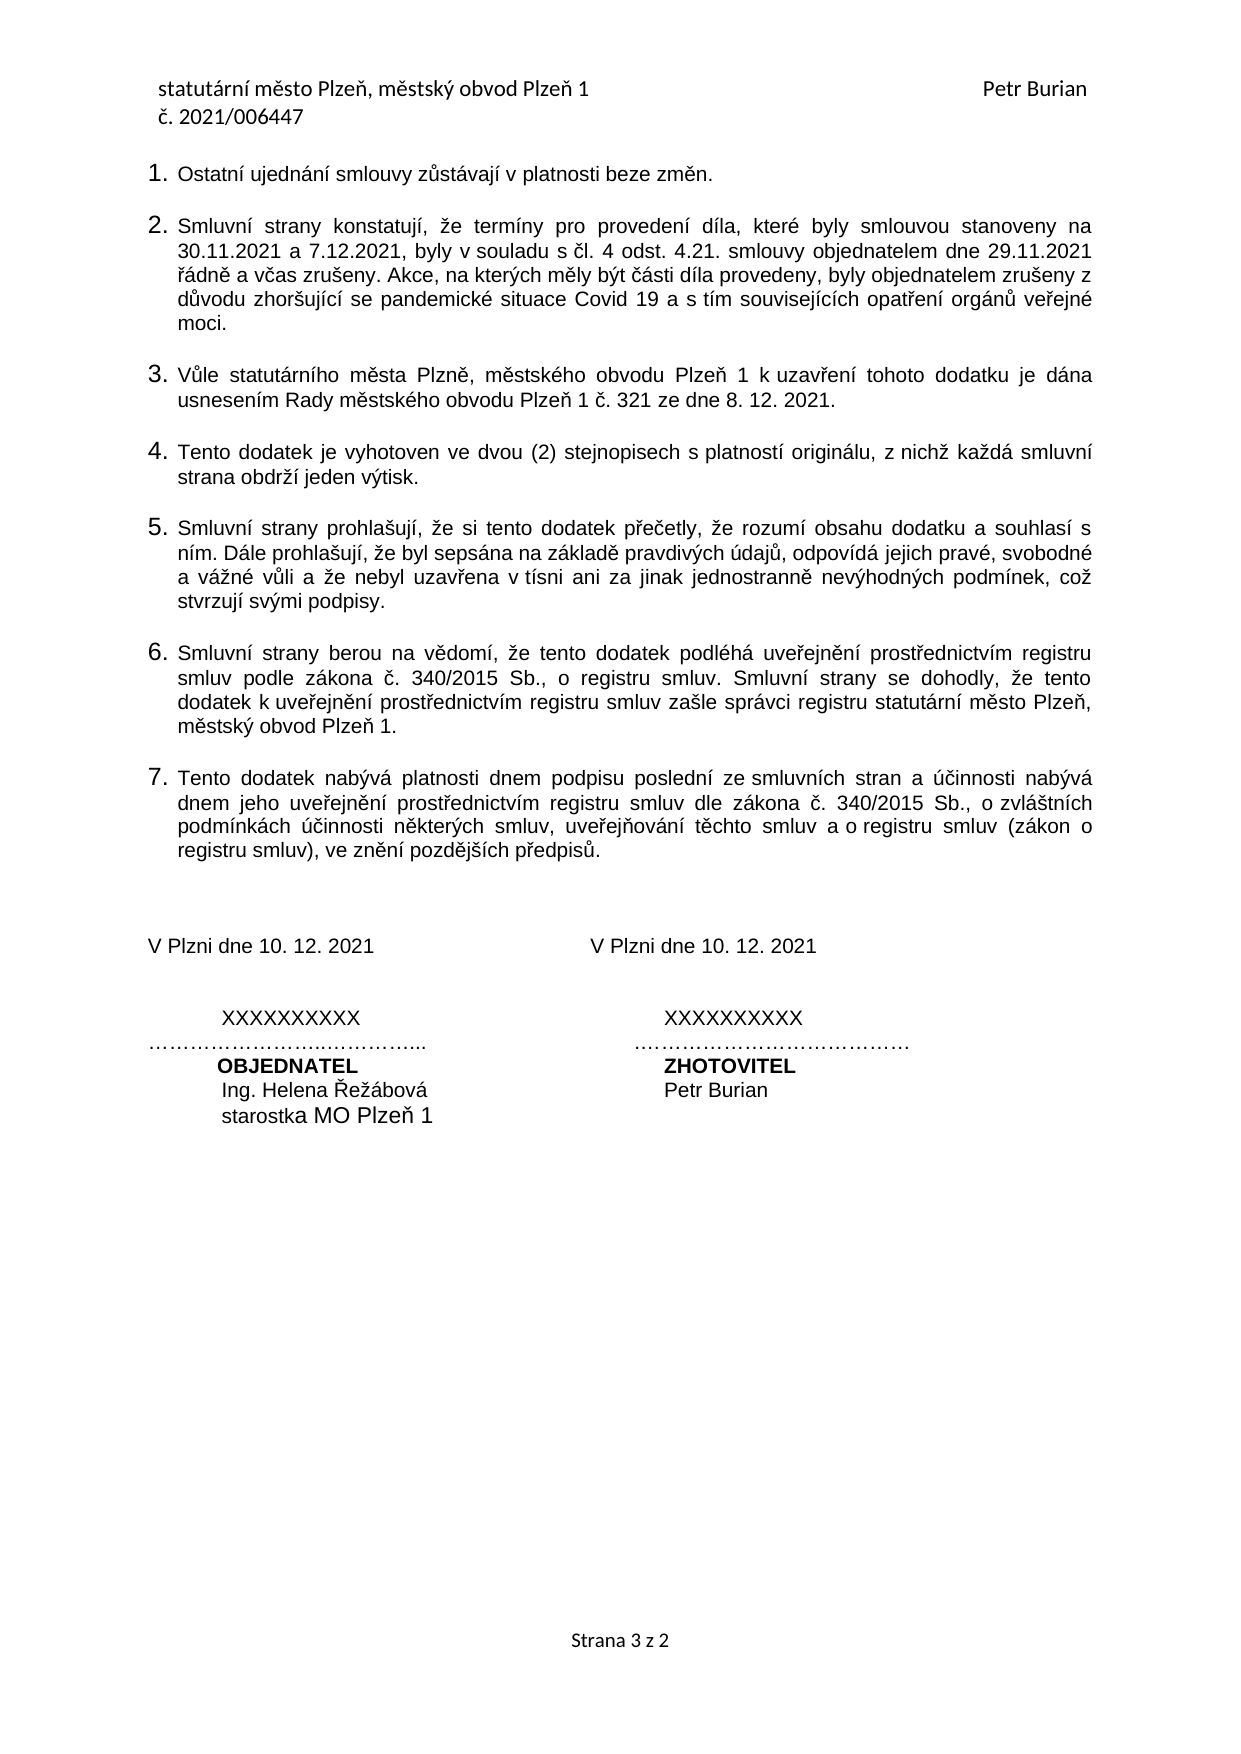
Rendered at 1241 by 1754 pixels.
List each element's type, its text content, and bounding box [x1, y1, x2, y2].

list Smluvní strany konstatují, že termíny pro provedení díla, které byly smlouvou stanoveny na 30.11.2021 a 7.12.2021, byly v souladu s čl. 4 odst. 4.21. smlouvy objednatelem dne 29.11.2021 řádně a včas zrušeny. Akce, na kterých měly být části díla provedeny, byly objednatelem zrušeny z důvodu zhoršující se pandemické situace Covid 19 a s tím souvisejících opatření orgánů veřejné moci. [148, 211, 1093, 335]
text XXXXXXXXXX XXXXXXXXXX [148, 1006, 1093, 1030]
list Ostatní ujednání smlouvy zůstávají v platnosti beze změn. [148, 158, 1093, 187]
list Tento dodatek je vyhotoven ve dvou (2) stejnopisech s platností originálu, z nichž každá smluvní strana obdrží jeden výtisk. [148, 436, 1093, 488]
list Smluvní strany berou na vědomí, že tento dodatek podléhá uveřejnění prostřednictvím registru smluv podle zákona č. 340/2015 Sb., o registru smluv. Smluvní strany se dohodly, že tento dodatek k uveřejnění prostřednictvím registru smluv zašle správci registru statutární město Plzeň, městský obvod Plzeň 1. [148, 637, 1093, 738]
text ……………………..…………... .………………………………… [148, 1030, 1093, 1054]
text starostka MO Plzeň 1 [148, 1102, 1093, 1128]
list Vůle statutárního města Plzně, městského obvodu Plzeň 1 k uzavření tohoto dodatku je dána usnesením Rady městského obvodu Plzeň 1 č. 321 ze dne 8. 12. 2021. [148, 359, 1093, 412]
list Tento dodatek nabývá platnosti dnem podpisu poslední ze smluvních stran a účinnosti nabývá dnem jeho uveřejnění prostřednictvím registru smluv dle zákona č. 340/2015 Sb., o zvláštních podmínkách účinnosti některých smluv, uveřejňování těchto smluv a o registru smluv (zákon o registru smluv), ve znění pozdějších předpisů. [148, 762, 1093, 862]
list Smluvní strany prohlašují, že si tento dodatek přečetly, že rozumí obsahu dodatku a souhlasí s ním. Dále prohlašují, že byl sepsána na základě pravdivých údajů, odpovídá jejich pravé, svobodné a vážné vůli a že nebyl uzavřena v tísni ani za jinak jednostranně nevýhodných podmínek, což stvrzují svými podpisy. [148, 512, 1093, 613]
text V Plzni dne 10. 12. 2021 V Plzni dne 10. 12. 2021 [148, 934, 1093, 958]
text OBJEDNATEL ZHOTOVITEL [148, 1054, 1093, 1078]
text Ing. Helena Řežábová Petr Burian [148, 1078, 1093, 1102]
